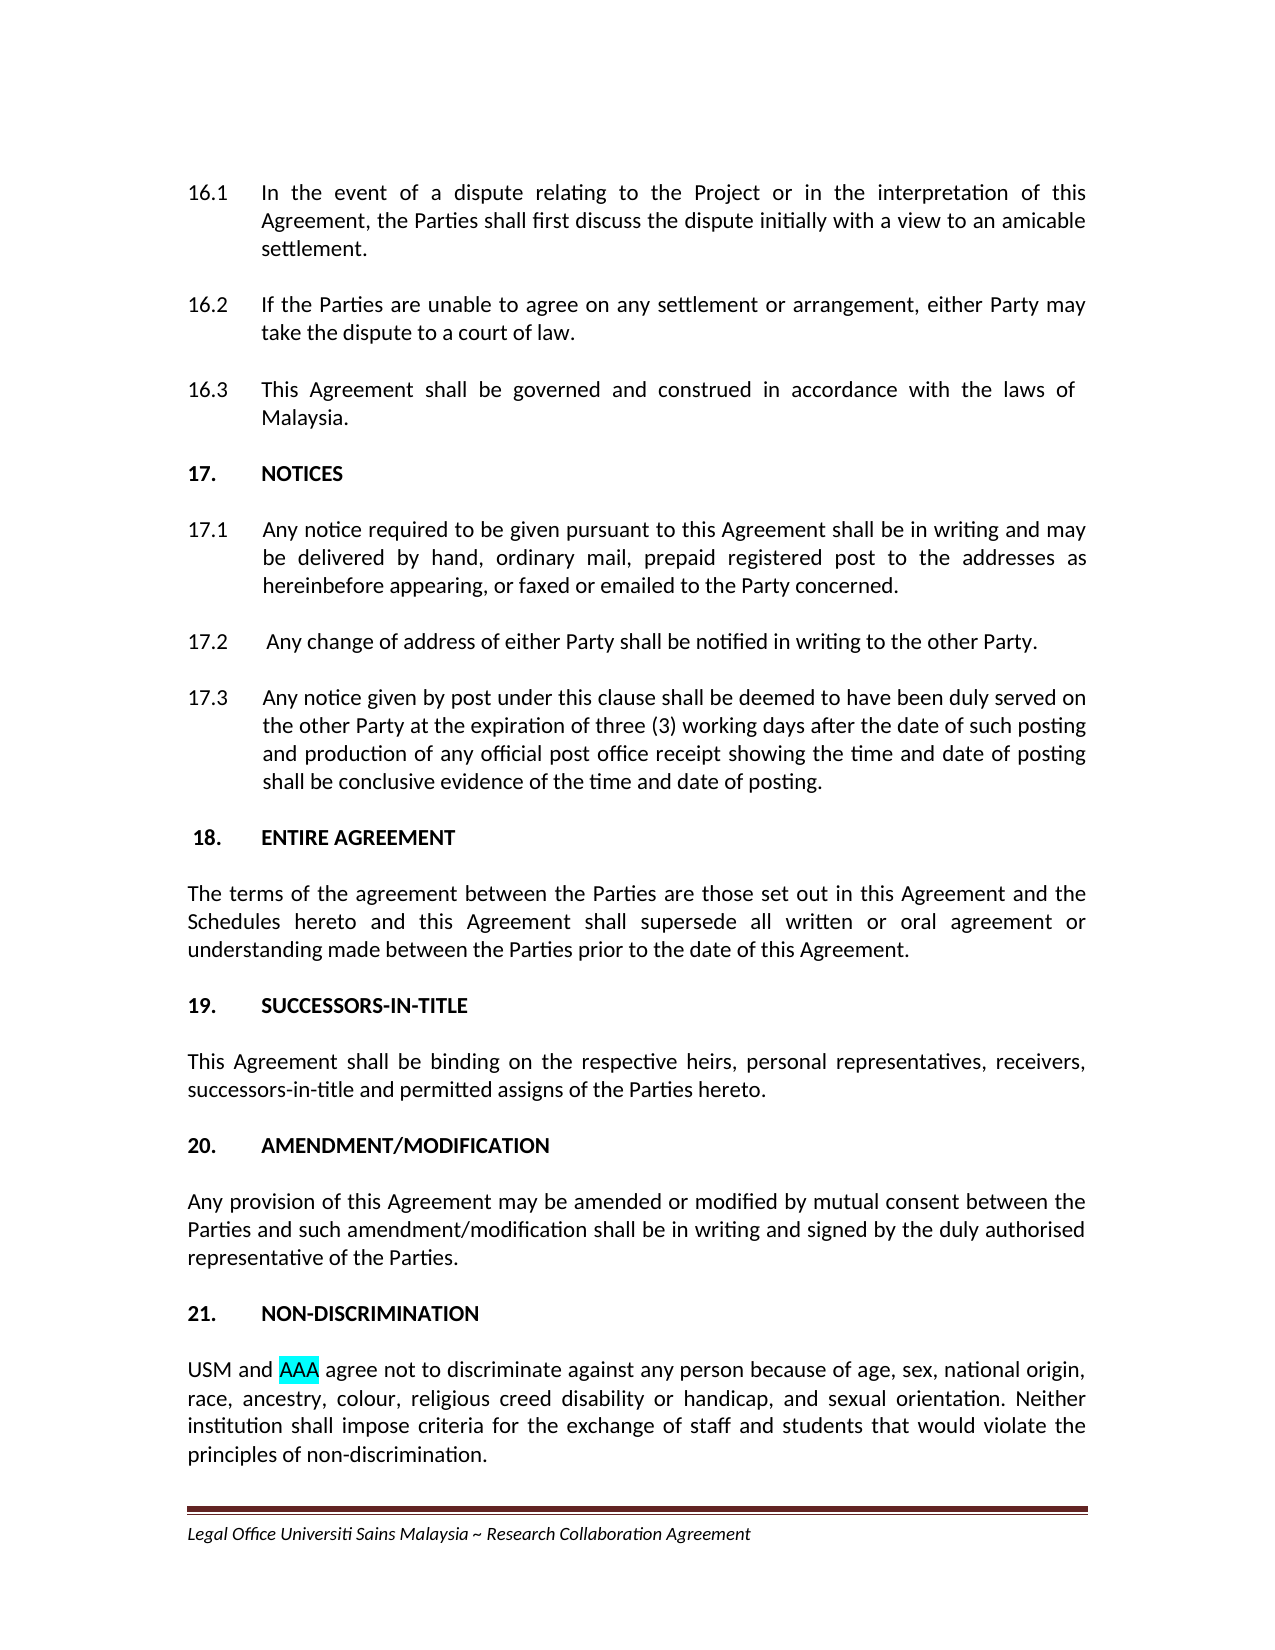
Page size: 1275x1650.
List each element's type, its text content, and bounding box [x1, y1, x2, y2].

text 18. ENTIRE AGREEMENT [187, 823, 1088, 851]
text 17.1 Any notice required to be given pursuant to this Agreement shall be in writing and may be delivered by hand, ordinary mail, prepaid registered post to the addresses as hereinbefore appearing, or faxed or emailed to the Party concerned. [187, 515, 1088, 599]
text 16.1 In the event of a dispute relating to the Project or in the interpretation of this Agreement, the Parties shall first discuss the dispute initially with a view to an amicable settlement. [187, 178, 1088, 262]
text USM and AAA agree not to discriminate against any person because of age, sex, national origin, race, ancestry, colour, religious creed disability or handicap, and sexual orientation. Neither institution shall impose criteria for the exchange of staff and students that would violate the principles of non-discrimination. [187, 1356, 1088, 1468]
text 19. SUCCESSORS-IN-TITLE [187, 991, 1088, 1019]
list This Agreement shall be governed and construed in accordance with the laws of Malaysia. [187, 375, 1088, 431]
text Any provision of this Agreement may be amended or modified by mutual consent between the Parties and such amendment/modification shall be in writing and signed by the duly authorised representative of the Parties. [187, 1187, 1088, 1272]
list If the Parties are unable to agree on any settlement or arrangement, either Party may take the dispute to a court of law. [187, 290, 1088, 346]
text 17. NOTICES [187, 459, 1088, 487]
text 17.2 Any change of address of either Party shall be notified in writing to the other Party. [187, 627, 1088, 655]
text The terms of the agreement between the Parties are those set out in this Agreement and the Schedules hereto and this Agreement shall supersede all written or oral agreement or understanding made between the Parties prior to the date of this Agreement. [187, 879, 1088, 963]
text 20. AMENDMENT/MODIFICATION [187, 1131, 1088, 1159]
text This Agreement shall be binding on the respective heirs, personal representatives, receivers, successors-in-title and permitted assigns of the Parties hereto. [187, 1047, 1088, 1103]
text 21. NON-DISCRIMINATION [187, 1299, 1088, 1328]
text 17.3 Any notice given by post under this clause shall be deemed to have been duly served on the other Party at the expiration of three (3) working days after the date of such posting and production of any official post office receipt showing the time and date of posting shall be conclusive evidence of the time and date of posting. [187, 683, 1088, 795]
